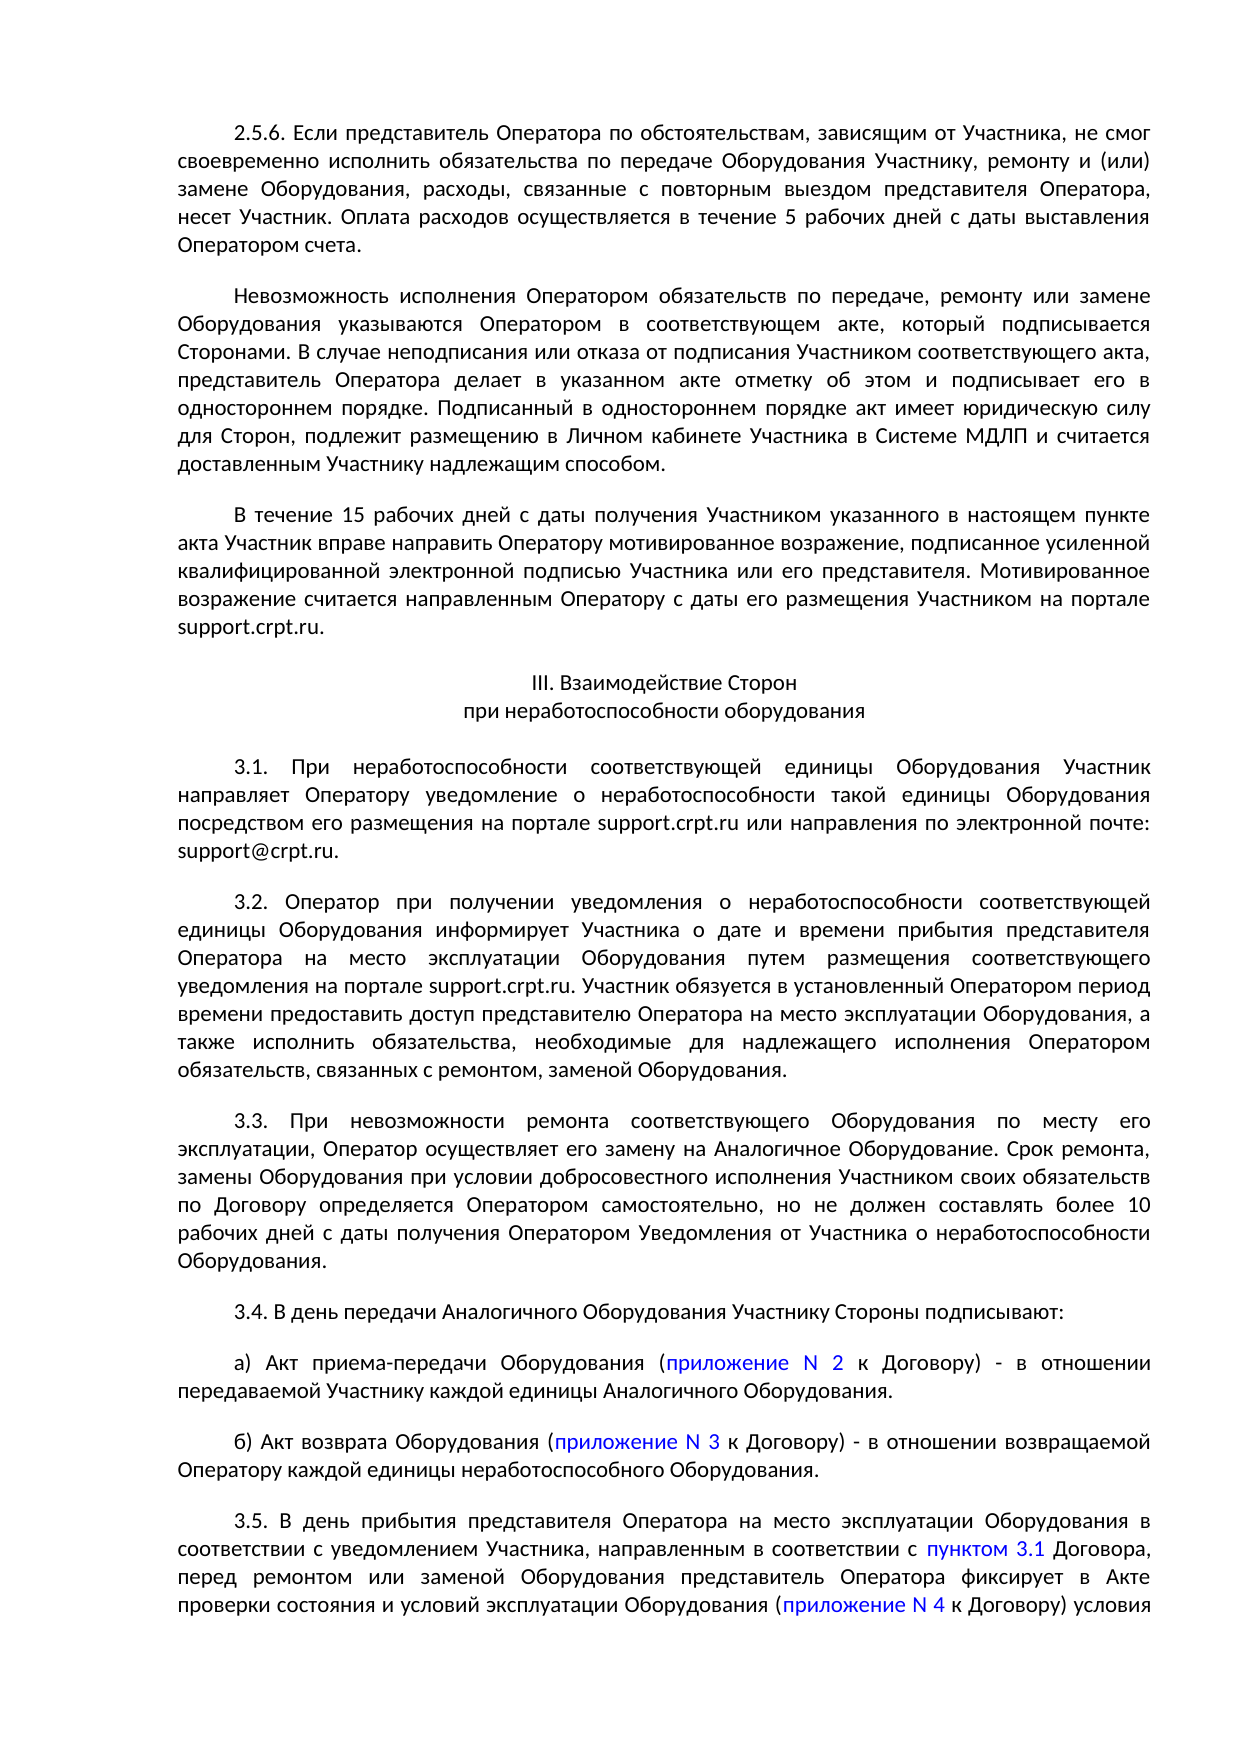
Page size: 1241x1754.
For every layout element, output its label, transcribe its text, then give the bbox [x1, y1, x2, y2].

text III. Взаимодействие Сторон [177, 668, 1152, 696]
text а) Акт приема-передачи Оборудования (приложение N 2 к Договору) - в отношении передаваемой Участнику каждой единицы Аналогичного Оборудования. [177, 1348, 1152, 1404]
text б) Акт возврата Оборудования (приложение N 3 к Договору) - в отношении возвращаемой Оператору каждой единицы неработоспособного Оборудования. [177, 1427, 1152, 1483]
text 3.2. Оператор при получении уведомления о неработоспособности соответствующей единицы Оборудования информирует Участника о дате и времени прибытия представителя Оператора на место эксплуатации Оборудования путем размещения соответствующего уведомления на портале support.crpt.ru. Участник обязуется в установленный Оператором период времени предоставить доступ представителю Оператора на место эксплуатации Оборудования, а также исполнить обязательства, необходимые для надлежащего исполнения Оператором обязательств, связанных с ремонтом, заменой Оборудования. [177, 887, 1152, 1083]
text при неработоспособности оборудования [177, 696, 1152, 724]
text В течение 15 рабочих дней с даты получения Участником указанного в настоящем пункте акта Участник вправе направить Оператору мотивированное возражение, подписанное усиленной квалифицированной электронной подписью Участника или его представителя. Мотивированное возражение считается направленным Оператору с даты его размещения Участником на портале support.crpt.ru. [177, 500, 1152, 640]
text 3.4. В день передачи Аналогичного Оборудования Участнику Стороны подписывают: [177, 1297, 1152, 1326]
text Невозможность исполнения Оператором обязательств по передаче, ремонту или замене Оборудования указываются Оператором в соответствующем акте, который подписывается Сторонами. В случае неподписания или отказа от подписания Участником соответствующего акта, представитель Оператора делает в указанном акте отметку об этом и подписывает его в одностороннем порядке. Подписанный в одностороннем порядке акт имеет юридическую силу для Сторон, подлежит размещению в Личном кабинете Участника в Системе МДЛП и считается доставленным Участнику надлежащим способом. [177, 281, 1152, 477]
text 2.5.6. Если представитель Оператора по обстоятельствам, зависящим от Участника, не смог своевременно исполнить обязательства по передаче Оборудования Участнику, ремонту и (или) замене Оборудования, расходы, связанные с повторным выездом представителя Оператора, несет Участник. Оплата расходов осуществляется в течение 5 рабочих дней с даты выставления Оператором счета. [177, 118, 1152, 258]
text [177, 1506, 1152, 1618]
text 3.3. При невозможности ремонта соответствующего Оборудования по месту его эксплуатации, Оператор осуществляет его замену на Аналогичное Оборудование. Срок ремонта, замены Оборудования при условии добросовестного исполнения Участником своих обязательств по Договору определяется Оператором самостоятельно, но не должен составлять более 10 рабочих дней с даты получения Оператором Уведомления от Участника о неработоспособности Оборудования. [177, 1106, 1152, 1274]
text 3.1. При неработоспособности соответствующей единицы Оборудования Участник направляет Оператору уведомление о неработоспособности такой единицы Оборудования посредством его размещения на портале support.crpt.ru или направления по электронной почте: support@crpt.ru. [177, 752, 1152, 864]
